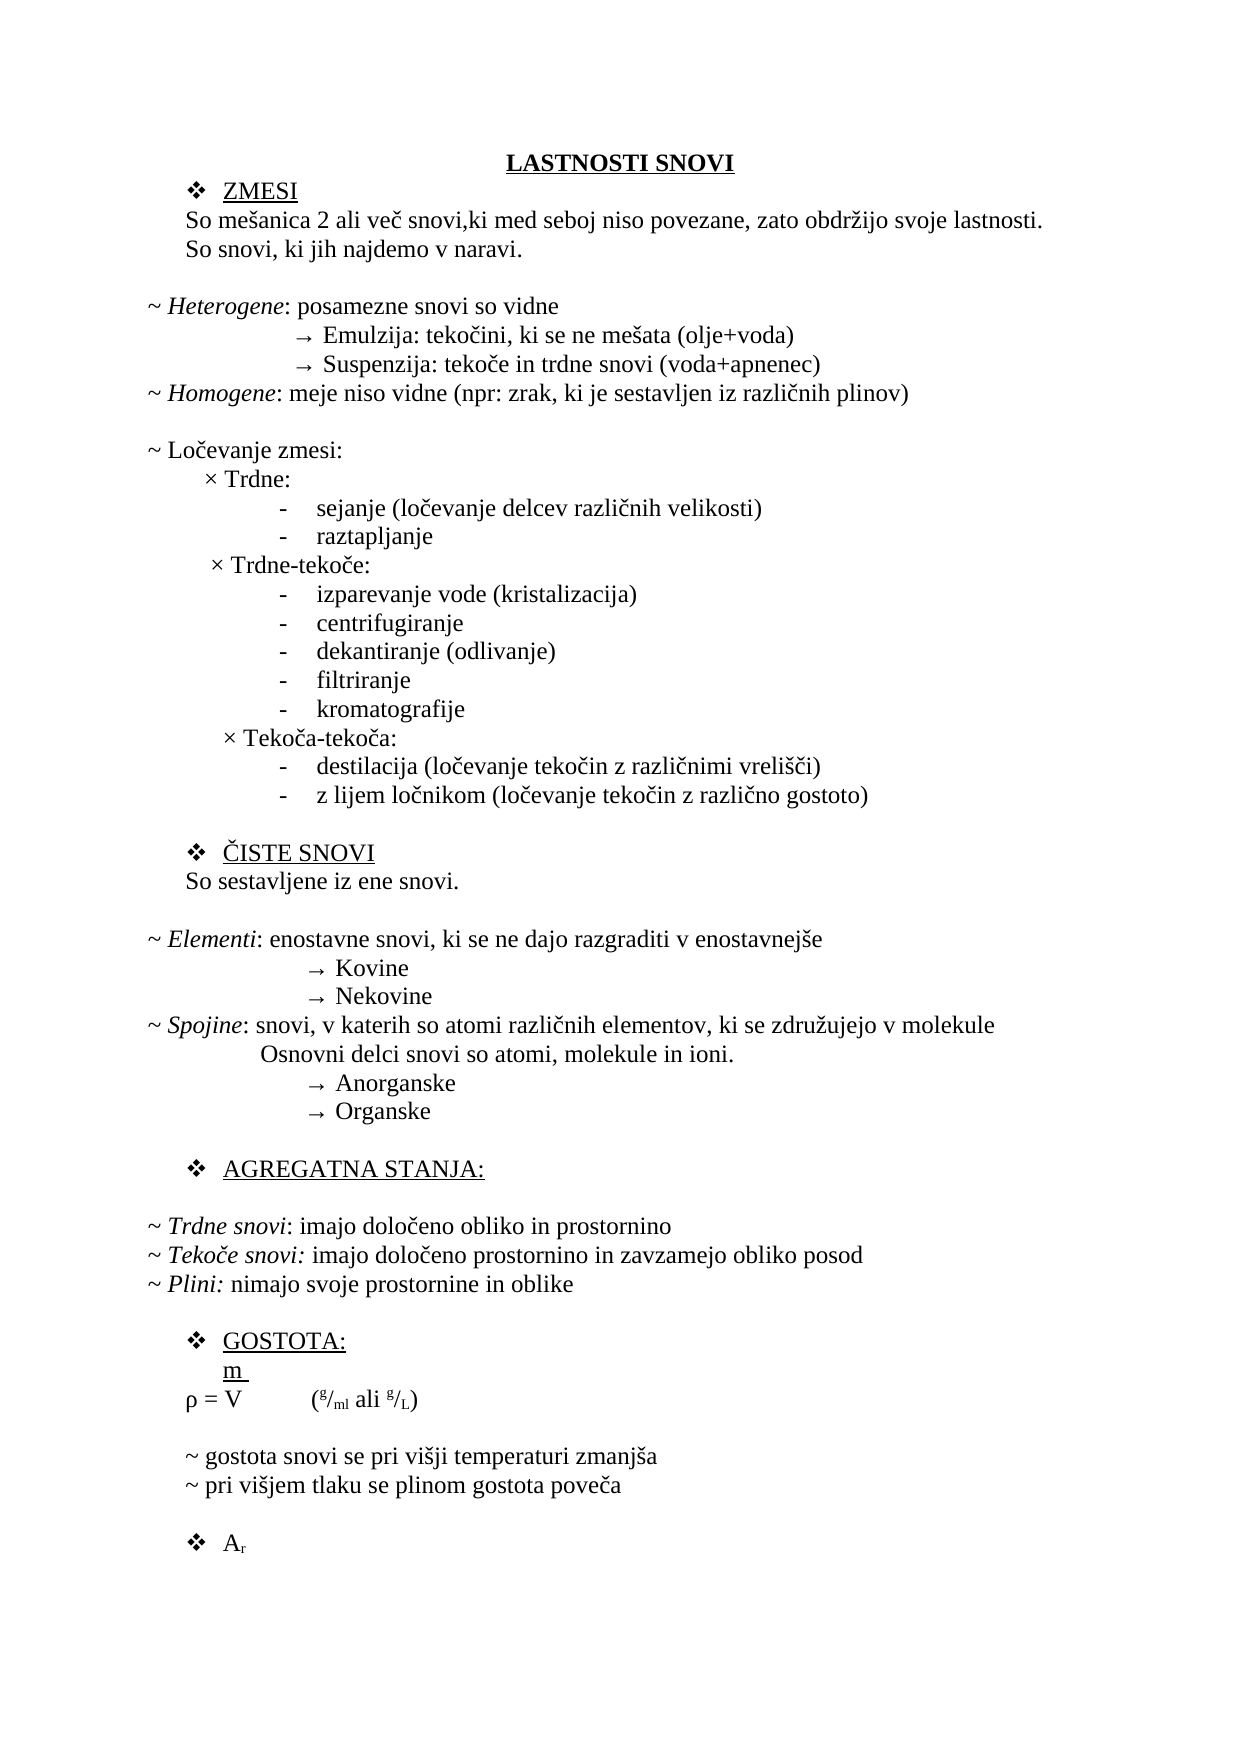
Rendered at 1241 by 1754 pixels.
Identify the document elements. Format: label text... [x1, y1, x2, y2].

text ~ Homogene: meje niso vidne (npr: zrak, ki je sestavljen iz različnih plinov) [148, 378, 1093, 406]
text × Trdne: [148, 464, 1093, 493]
list izparevanje vode (kristalizacija) [279, 579, 1093, 608]
list z lijem ločnikom (ločevanje tekočin z različno gostoto) [279, 780, 1093, 809]
list destilacija (ločevanje tekočin z različnimi vrelišči) [279, 751, 1093, 780]
list ČISTE SNOVI [185, 838, 1093, 866]
list kromatografije [279, 694, 1093, 723]
text → Nekovine [148, 981, 1093, 1010]
text → Kovine [148, 953, 1093, 981]
text × Trdne-tekoče: [148, 550, 1093, 579]
list dekantiranje (odlivanje) [279, 636, 1093, 665]
text ~ Elementi: enostavne snovi, ki se ne dajo razgraditi v enostavnejše [148, 924, 1093, 953]
text ~ Ločevanje zmesi: [148, 435, 1093, 464]
text ~ Heterogene: posamezne snovi so vidne [148, 291, 1093, 320]
text ~ gostota snovi se pri višji temperaturi zmanjša [185, 1441, 1093, 1470]
text m [223, 1355, 1093, 1384]
list sejanje (ločevanje delcev različnih velikosti) [279, 493, 1093, 521]
text ~ Trdne snovi: imajo določeno obliko in prostornino [148, 1211, 1093, 1240]
list centrifugiranje [279, 608, 1093, 636]
text So snovi, ki jih najdemo v naravi. [185, 234, 1093, 263]
text Osnovni delci snovi so atomi, molekule in ioni. [148, 1039, 1093, 1068]
text × Tekoča-tekoča: [148, 723, 1093, 751]
text ρ = V (g/ml ali g/L) [185, 1384, 1093, 1413]
list raztapljanje [279, 521, 1093, 550]
text → Organske [148, 1096, 1093, 1125]
list AGREGATNA STANJA: [185, 1154, 1093, 1183]
text So sestavljene iz ene snovi. [185, 866, 1093, 895]
list filtriranje [279, 665, 1093, 694]
text → Emulzija: tekočini, ki se ne mešata (olje+voda) [148, 320, 1093, 349]
text ~ Spojine: snovi, v katerih so atomi različnih elementov, ki se združujejo v molekule [148, 1010, 1093, 1039]
list Ar [185, 1528, 1093, 1556]
text So mešanica 2 ali več snovi,ki med seboj niso povezane, zato obdržijo svoje lastnosti. [185, 205, 1093, 234]
list ZMESI [185, 176, 1093, 205]
text → Suspenzija: tekoče in trdne snovi (voda+apnenec) [148, 349, 1093, 378]
text ~ Tekoče snovi: imajo določeno prostornino in zavzamejo obliko posod [148, 1240, 1093, 1269]
text LASTNOSTI SNOVI [148, 148, 1093, 176]
text ~ Plini: nimajo svoje prostornine in oblike [148, 1269, 1093, 1298]
text → Anorganske [148, 1068, 1093, 1096]
text ~ pri višjem tlaku se plinom gostota poveča [185, 1470, 1093, 1499]
list GOSTOTA: [185, 1326, 1093, 1355]
